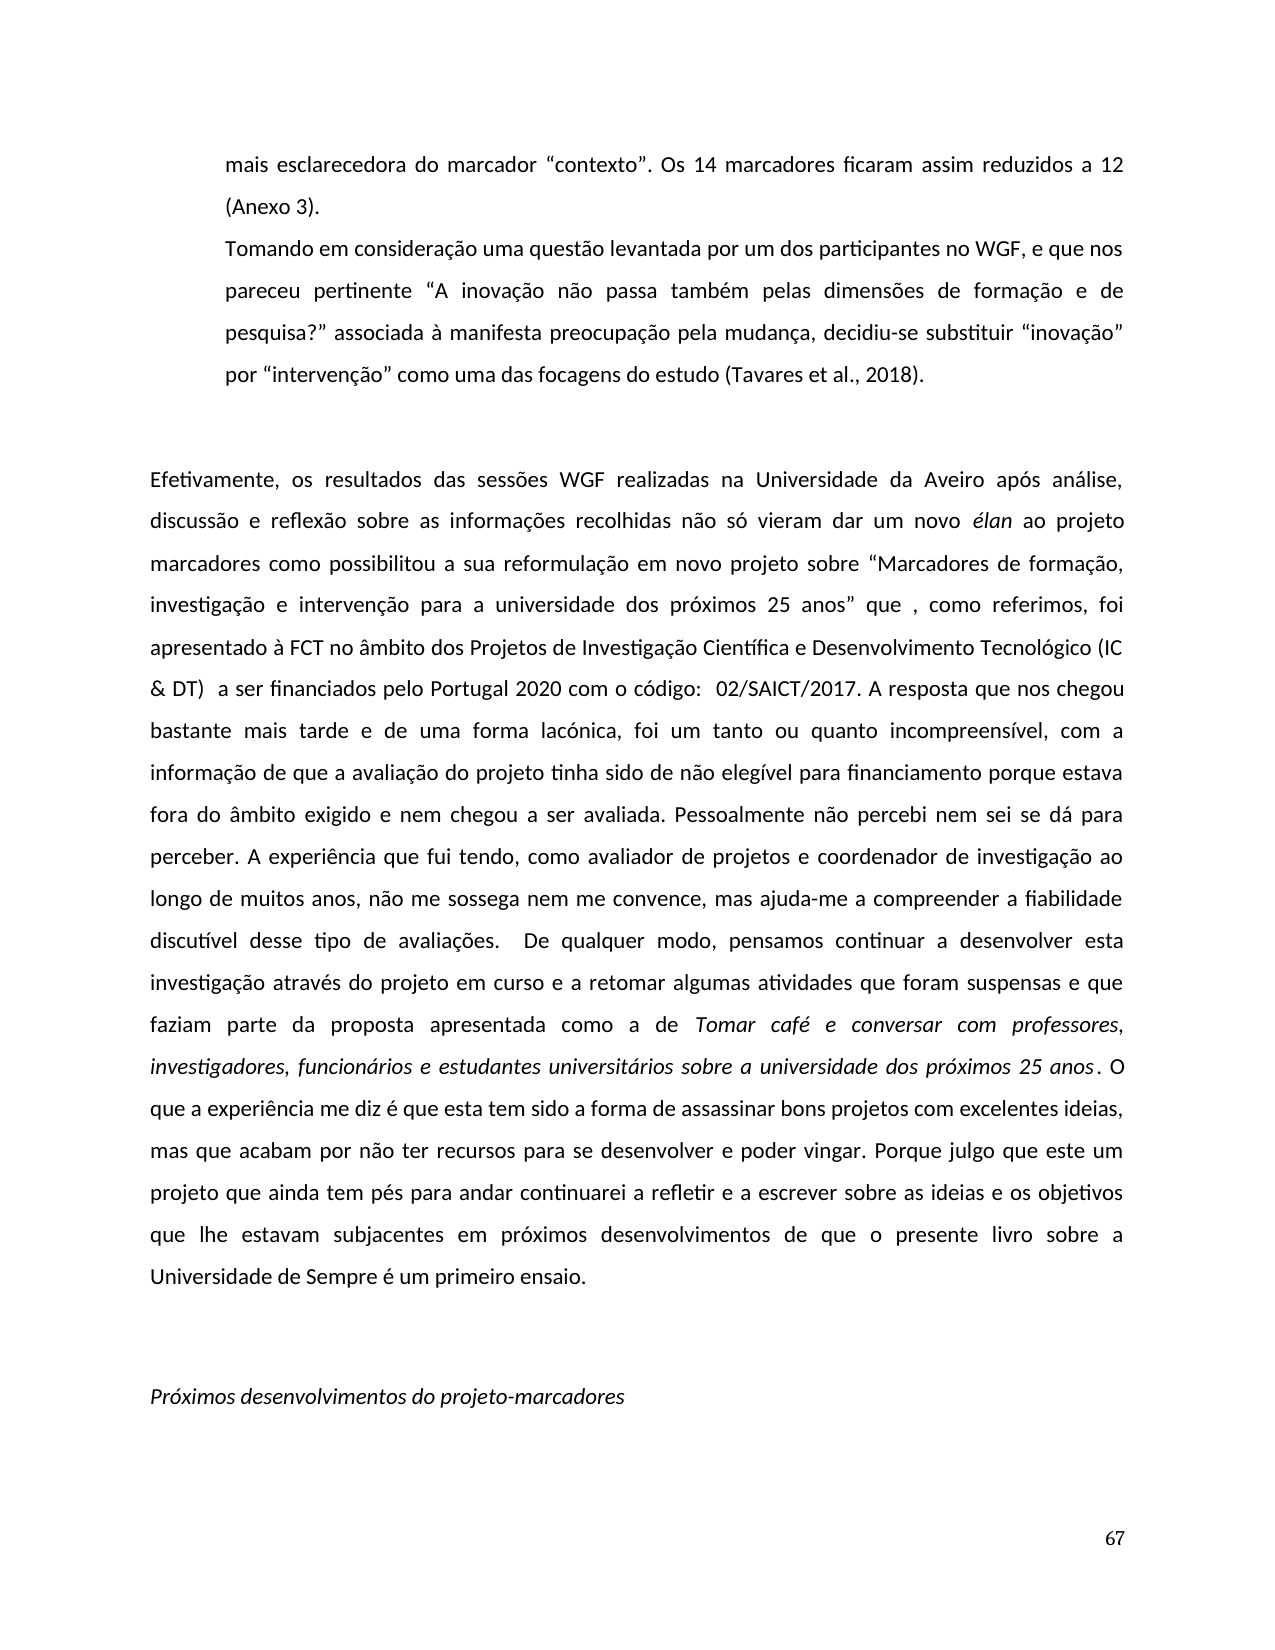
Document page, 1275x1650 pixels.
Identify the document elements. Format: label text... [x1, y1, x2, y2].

list Tomando em consideração uma questão levantada por um dos participantes no WGF, e que nos pareceu pertinente “A inovação não passa também pelas dimensões de formação e de pesquisa?” associada à manifesta preocupação pela mudança, decidiu-se substituir “inovação” por “intervenção” como uma das focagens do estudo (Tavares et al., 2018). [225, 234, 1125, 388]
text Efetivamente, os resultados das sessões WGF realizadas na Universidade da Aveiro após análise, discussão e reflexão sobre as informações recolhidas não só vieram dar um novo élan ao projeto marcadores como possibilitou a sua reformulação em novo projeto sobre “Marcadores de formação, investigação e intervenção para a universidade dos próximos 25 anos” que , como referimos, foi apresentado à FCT no âmbito dos Projetos de Investigação Científica e Desenvolvimento Tecnológico (IC & DT) a ser financiados pelo Portugal 2020 com o código: 02/SAICT/2017. A resposta que nos chegou bastante mais tarde e de uma forma lacónica, foi um tanto ou quanto incompreensível, com a informação de que a avaliação do projeto tinha sido de não elegível para financiamento porque estava fora do âmbito exigido e nem chegou a ser avaliada. Pessoalmente não percebi nem sei se dá para perceber. A experiência que fui tendo, como avaliador de projetos e coordenador de investigação ao longo de muitos anos, não me sossega nem me convence, mas ajuda-me a compreender a fiabilidade discutível desse tipo de avaliações. De qualquer modo, pensamos continuar a desenvolver esta investigação através do projeto em curso e a retomar algumas atividades que foram suspensas e que faziam parte da proposta apresentada como a de Tomar café e conversar com professores, investigadores, funcionários e estudantes universitários sobre a universidade dos próximos 25 anos. O que a experiência me diz é que esta tem sido a forma de assassinar bons projetos com excelentes ideias, mas que acabam por não ter recursos para se desenvolver e poder vingar. Porque julgo que este um projeto que ainda tem pés para andar continuarei a refletir e a escrever sobre as ideias e os objetivos que lhe estavam subjacentes em próximos desenvolvimentos de que o presente livro sobre a Universidade de Sempre é um primeiro ensaio. [150, 465, 1125, 1290]
text Próximos desenvolvimentos do projeto-marcadores [150, 1382, 1125, 1410]
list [225, 150, 1125, 220]
